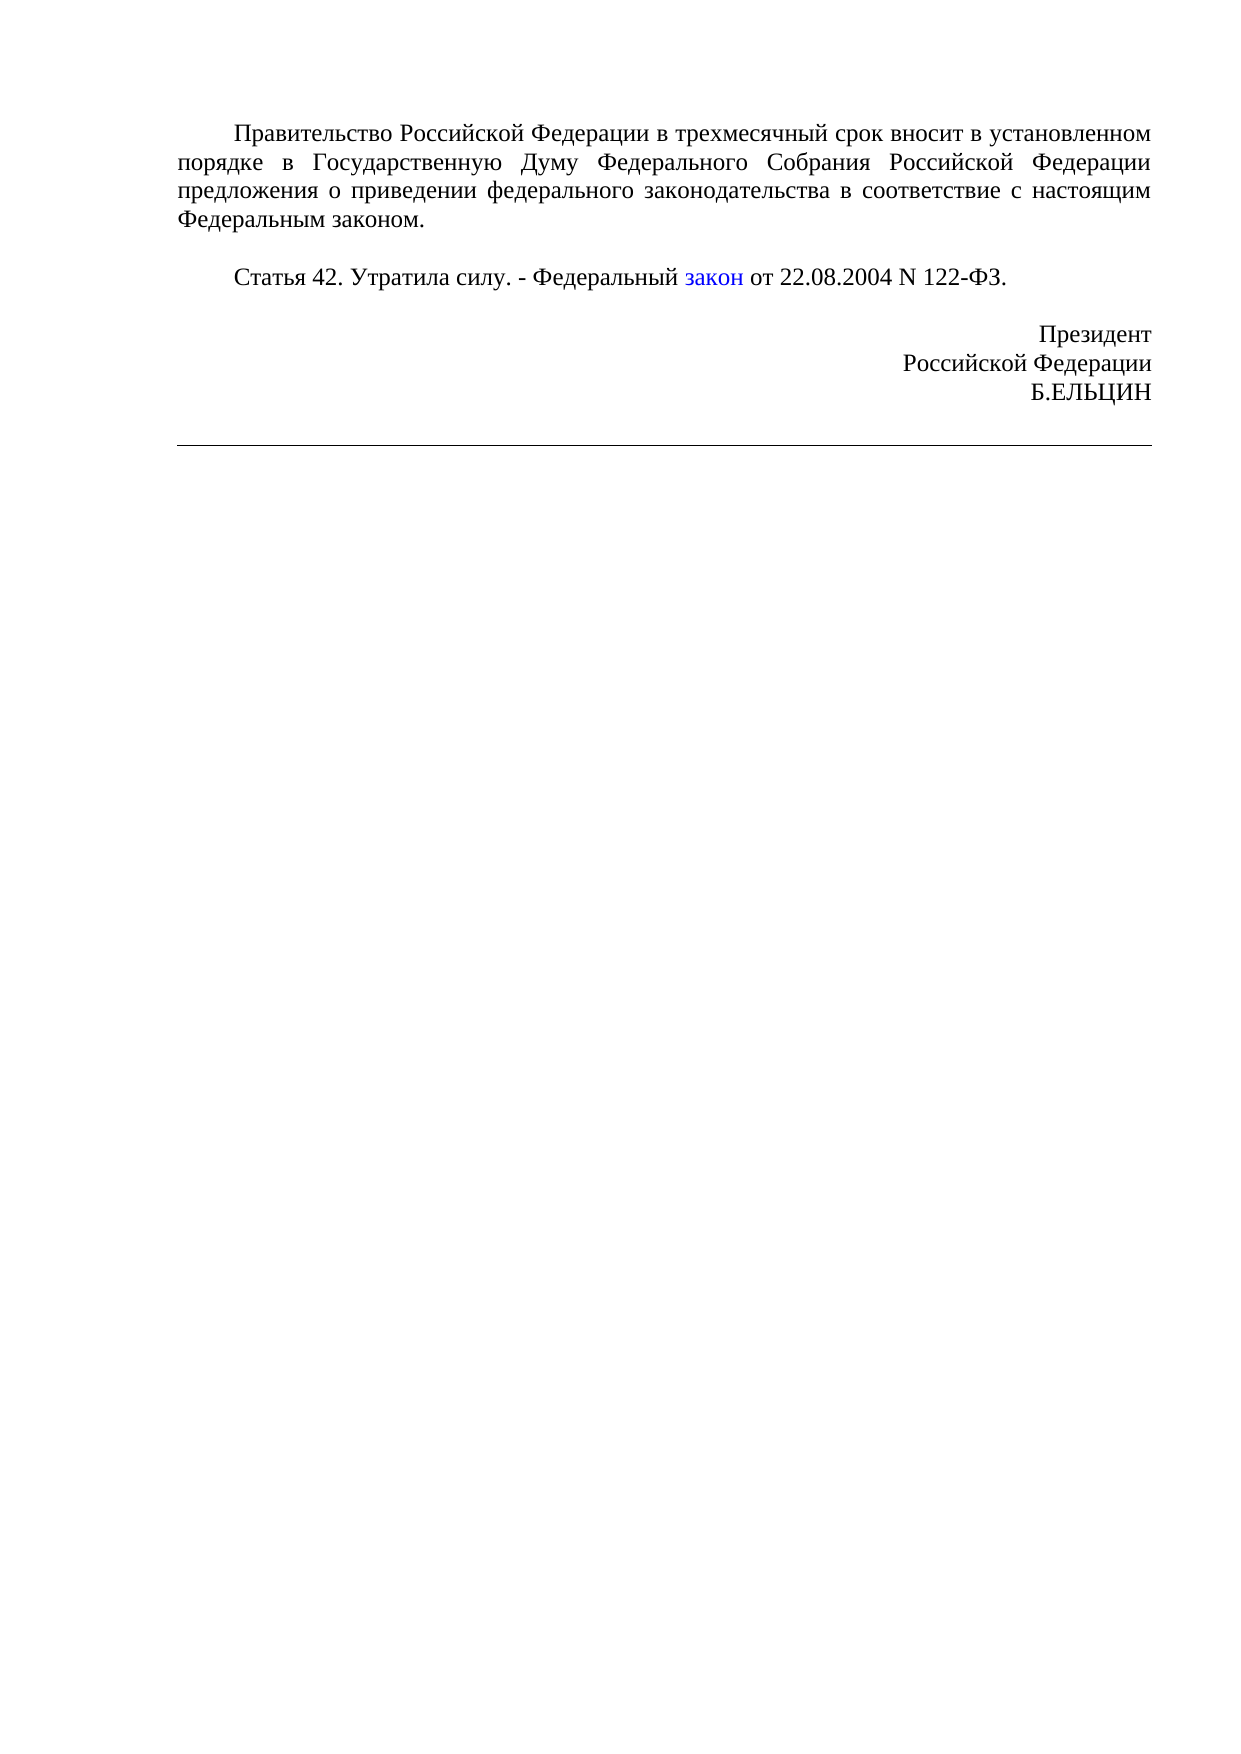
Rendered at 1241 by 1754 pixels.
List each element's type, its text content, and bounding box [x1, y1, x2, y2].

text Б.ЕЛЬЦИН [177, 377, 1152, 406]
text Правительство Российской Федерации в трехмесячный срок вносит в установленном порядке в Государственную Думу Федерального Собрания Российской Федерации предложения о приведении федерального законодательства в соответствие с настоящим Федеральным законом. [177, 118, 1152, 233]
text Президент [177, 319, 1152, 348]
text Российской Федерации [177, 348, 1152, 377]
text Статья 42. Утратила силу. - Федеральный закон от 22.08.2004 N 122-ФЗ. [177, 262, 1152, 291]
